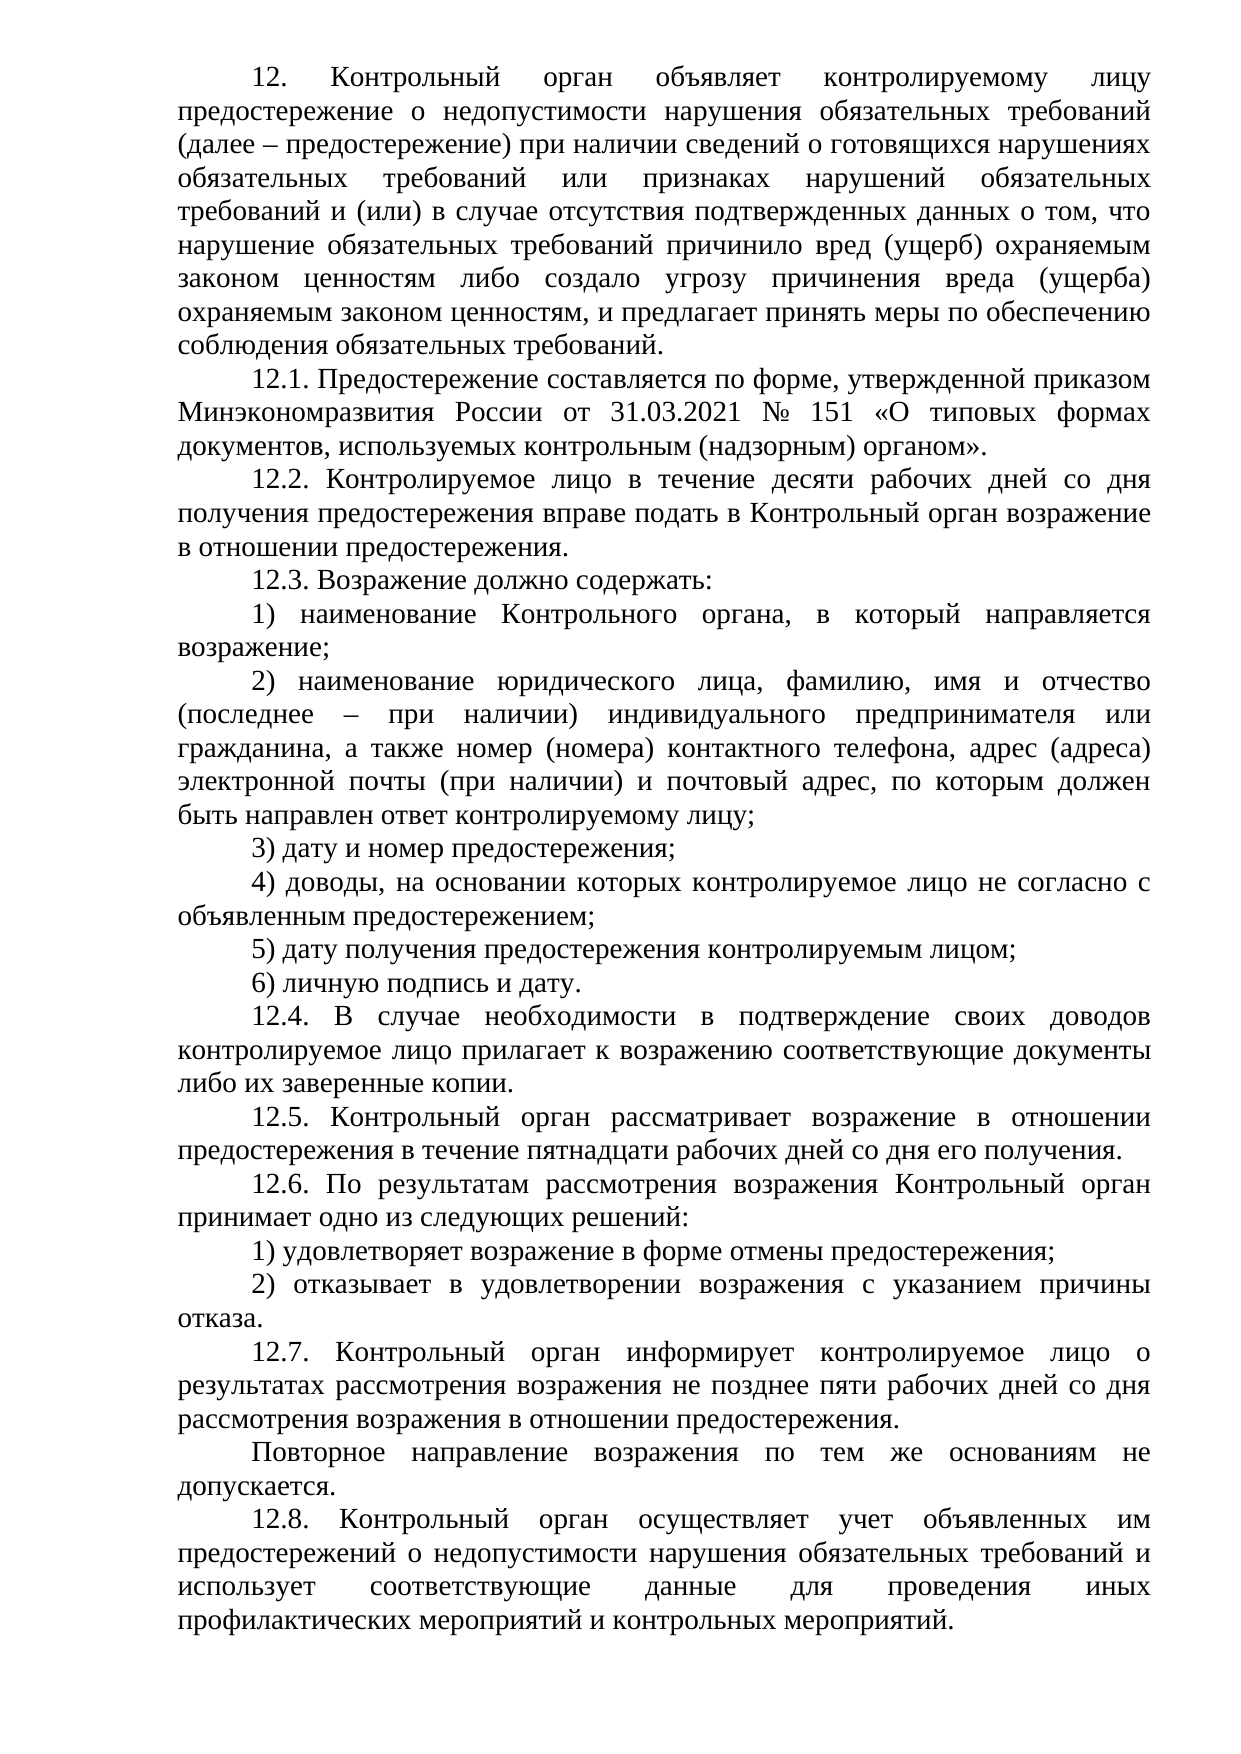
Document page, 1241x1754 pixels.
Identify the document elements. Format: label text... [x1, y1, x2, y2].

text 2) наименование юридического лица, фамилию, имя и отчество (последнее – при наличии) индивидуального предпринимателя или гражданина, а также номер (номера) контактного телефона, адрес (адреса) электронной почты (при наличии) и почтовый адрес, по которым должен быть направлен ответ контролируемому лицу; [177, 663, 1152, 831]
text 12. Контрольный орган объявляет контролируемому лицу предостережение о недопустимости нарушения обязательных требований (далее – предостережение) при наличии сведений о готовящихся нарушениях обязательных требований или признаках нарушений обязательных требований и (или) в случае отсутствия подтвержденных данных о том, что нарушение обязательных требований причинило вред (ущерб) охраняемым законом ценностям либо создало угрозу причинения вреда (ущерба) охраняемым законом ценностям, и предлагает принять меры по обеспечению соблюдения обязательных требований. [177, 59, 1152, 361]
text 12.3. Возражение должно содержать: [177, 562, 1152, 596]
text 12.5. Контрольный орган рассматривает возражение в отношении предостережения в течение пятнадцати рабочих дней со дня его получения. [177, 1099, 1152, 1166]
text 12.7. Контрольный орган информирует контролируемое лицо о результатах рассмотрения возражения не позднее пяти рабочих дней со дня рассмотрения возражения в отношении предостережения. [177, 1334, 1152, 1434]
text 1) наименование Контрольного органа, в который направляется возражение; [177, 596, 1152, 663]
text 12.4. В случае необходимости в подтверждение своих доводов контролируемое лицо прилагает к возражению соответствующие документы либо их заверенные копии. [177, 998, 1152, 1099]
text Повторное направление возражения по тем же основаниям не допускается. [177, 1434, 1152, 1501]
text 12.8. Контрольный орган осуществляет учет объявленных им предостережений о недопустимости нарушения обязательных требований и использует соответствующие данные для проведения иных профилактических мероприятий и контрольных мероприятий. [177, 1501, 1152, 1636]
text 1) удовлетворяет возражение в форме отмены предостережения; [177, 1233, 1152, 1267]
text 4) доводы, на основании которых контролируемое лицо не согласно с объявленным предостережением; [177, 864, 1152, 931]
text 12.1. Предостережение составляется по форме, утвержденной приказом Минэкономразвития России от 31.03.2021 № 151 «О типовых формах документов, используемых контрольным (надзорным) органом». [177, 361, 1152, 462]
text 2) отказывает в удовлетворении возражения с указанием причины отказа. [177, 1267, 1152, 1334]
text 6) личную подпись и дату. [177, 965, 1152, 998]
text 3) дату и номер предостережения; [177, 831, 1152, 864]
text 5) дату получения предостережения контролируемым лицом; [177, 931, 1152, 965]
text 12.6. По результатам рассмотрения возражения Контрольный орган принимает одно из следующих решений: [177, 1166, 1152, 1233]
text 12.2. Контролируемое лицо в течение десяти рабочих дней со дня получения предостережения вправе подать в Контрольный орган возражение в отношении предостережения. [177, 462, 1152, 562]
